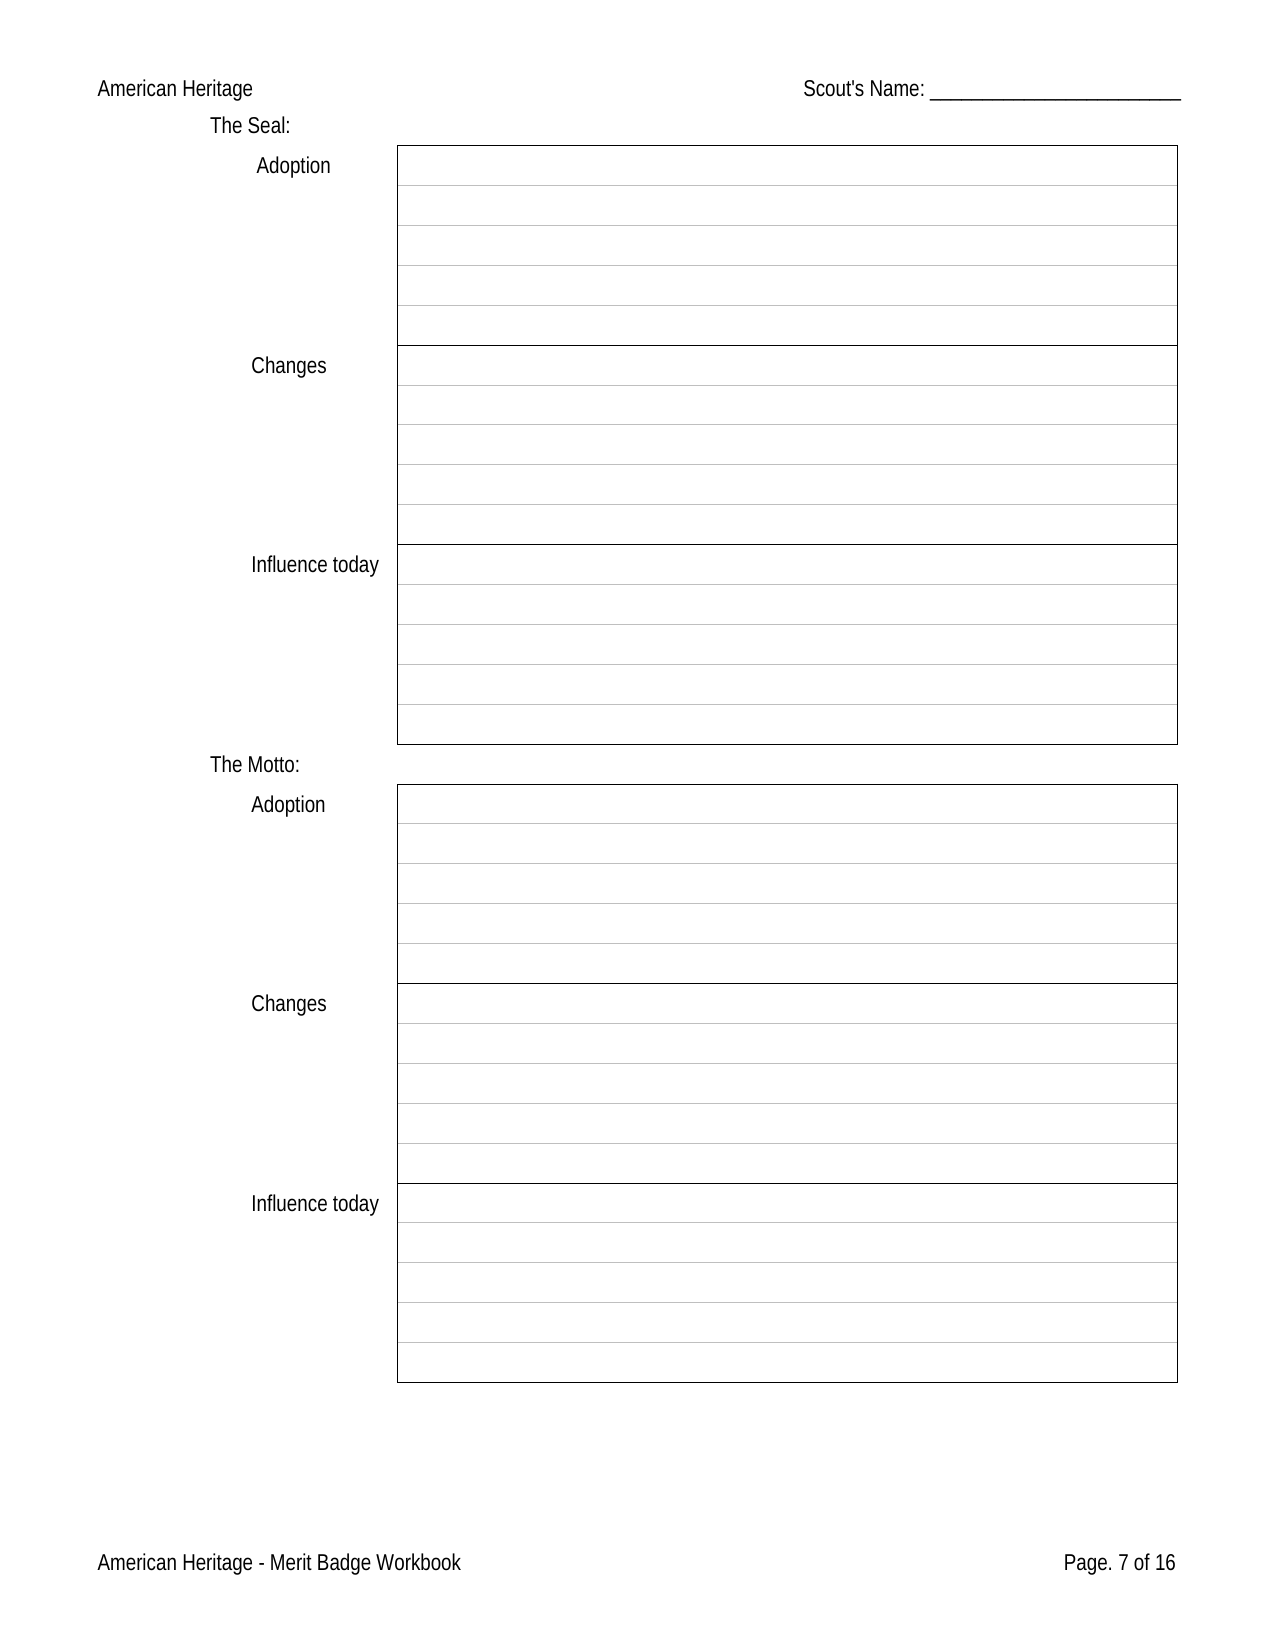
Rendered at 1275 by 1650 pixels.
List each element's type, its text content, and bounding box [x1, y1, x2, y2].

table_cell [398, 266, 1177, 305]
table_cell [398, 425, 1177, 464]
table_cell [398, 1144, 1177, 1182]
text The Seal: [210, 112, 1177, 139]
table_cell Influence today [240, 544, 397, 743]
table_header [398, 146, 1177, 185]
table_header Adoption [240, 784, 397, 983]
table_cell [398, 824, 1177, 863]
table_cell [398, 864, 1177, 903]
table_cell [398, 944, 1177, 983]
table_cell Changes [240, 345, 397, 544]
table_cell [398, 1104, 1177, 1142]
table_cell [398, 904, 1177, 943]
table_header [398, 785, 1177, 823]
table_cell [398, 585, 1177, 624]
table_cell [398, 984, 1177, 1023]
table_cell [398, 1184, 1177, 1222]
table_cell [398, 1024, 1177, 1063]
table_cell [398, 705, 1177, 743]
table_cell [398, 625, 1177, 664]
table_cell Changes [240, 983, 397, 1182]
table_cell [398, 465, 1177, 504]
table_cell [398, 545, 1177, 584]
table_cell [398, 1303, 1177, 1342]
table_cell [398, 1223, 1177, 1262]
table_cell [398, 1343, 1177, 1382]
table_cell [398, 226, 1177, 265]
table_cell [398, 1263, 1177, 1302]
table_cell Influence today [240, 1183, 397, 1382]
table_cell [398, 505, 1177, 544]
table_cell [398, 665, 1177, 704]
table_cell [398, 306, 1177, 344]
table_cell [398, 386, 1177, 424]
table_cell [398, 186, 1177, 225]
text The Motto: [210, 751, 1177, 777]
table_cell [398, 1064, 1177, 1103]
table_header Adoption [240, 145, 397, 344]
table_cell [398, 346, 1177, 384]
